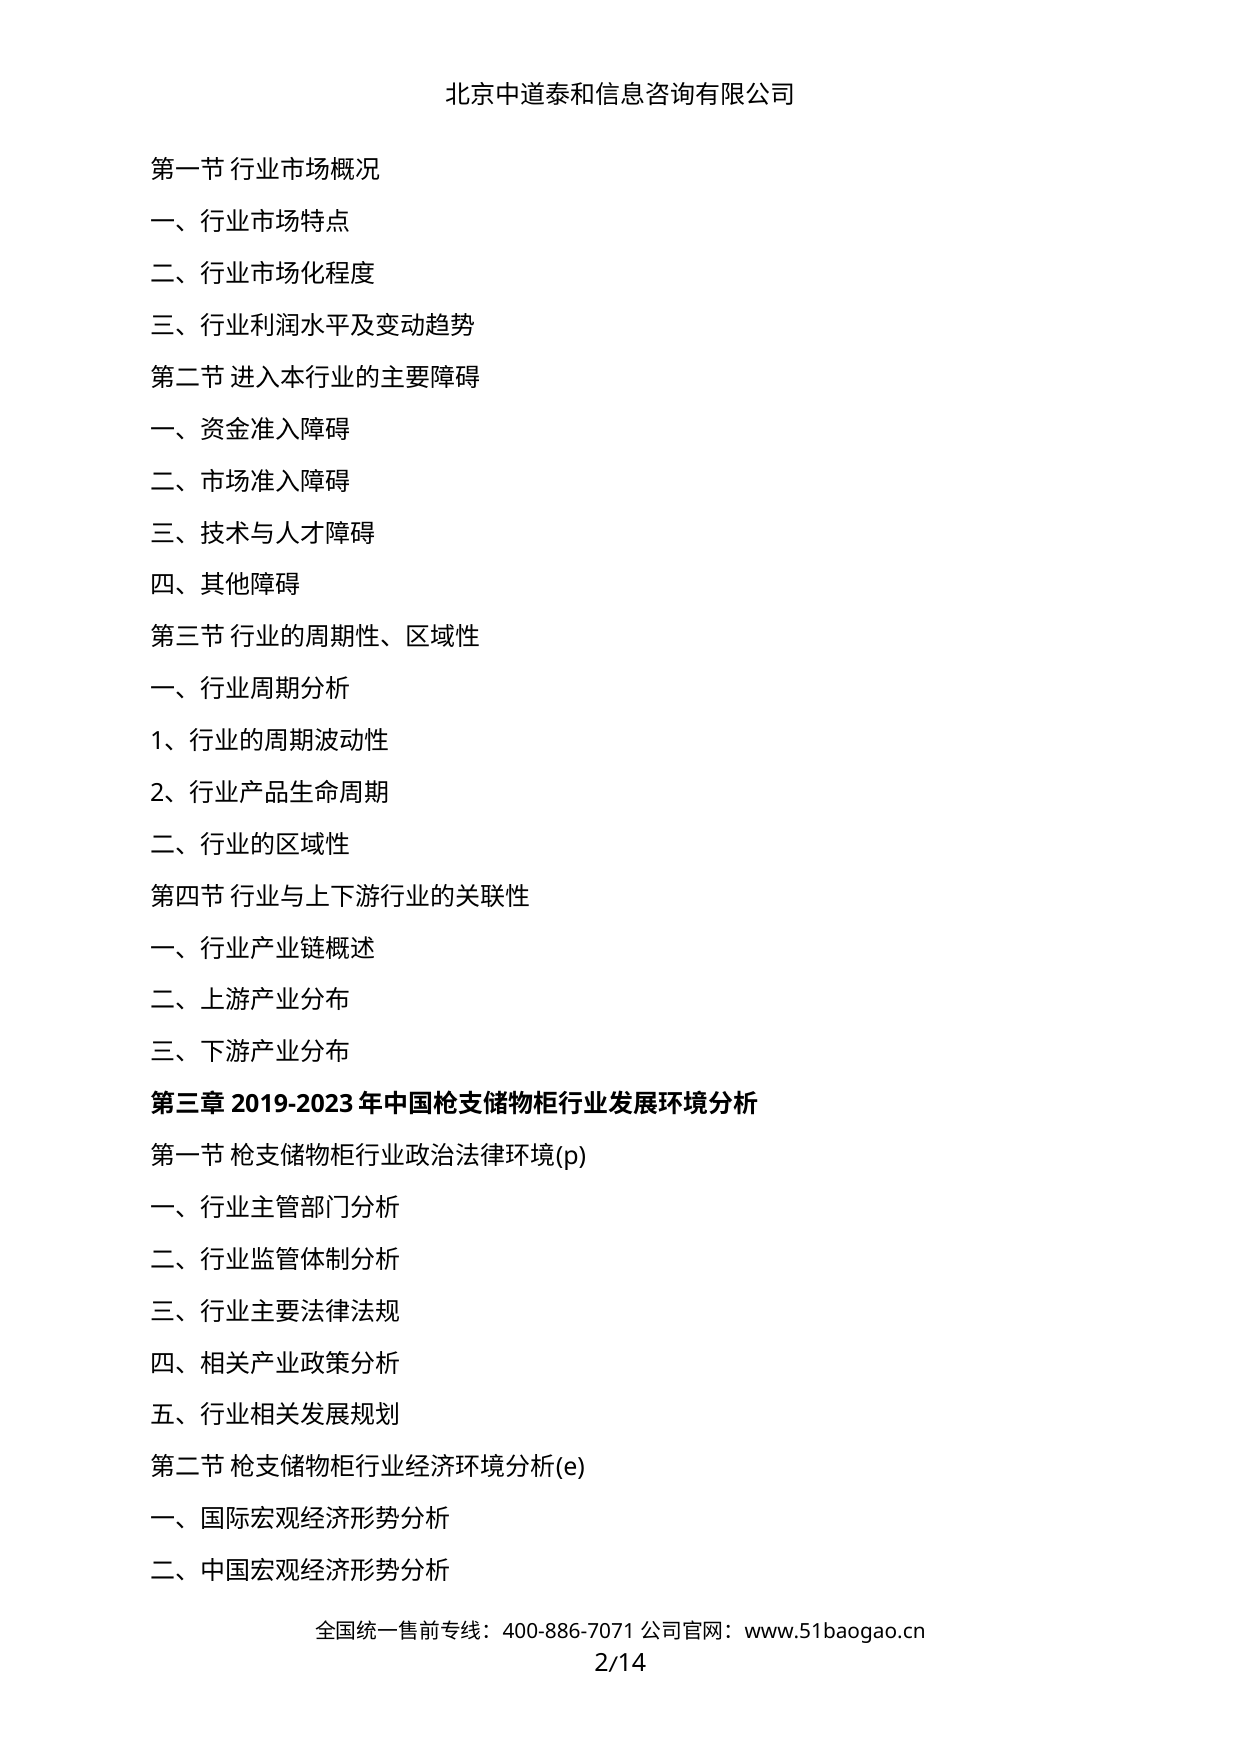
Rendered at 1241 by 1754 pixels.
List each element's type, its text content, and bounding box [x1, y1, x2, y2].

text 二、行业监管体制分析 [150, 1239, 1090, 1276]
text 第二节 进入本行业的主要障碍 [150, 357, 1090, 394]
text 1、行业的周期波动性 [150, 721, 1090, 757]
text 第三章 2019-2023年中国枪支储物柜行业发展环境分析 [150, 1084, 1090, 1120]
text 一、行业主管部门分析 [150, 1187, 1090, 1224]
text 四、其他障碍 [150, 565, 1090, 601]
text 第四节 行业与上下游行业的关联性 [150, 876, 1090, 912]
text 二、上游产业分布 [150, 980, 1090, 1016]
text 一、行业市场特点 [150, 202, 1090, 238]
text 一、行业周期分析 [150, 669, 1090, 705]
text 二、中国宏观经济形势分析 [150, 1551, 1090, 1587]
text 二、行业的区域性 [150, 824, 1090, 861]
text 三、下游产业分布 [150, 1032, 1090, 1068]
text 一、行业产业链概述 [150, 928, 1090, 964]
text 四、相关产业政策分析 [150, 1343, 1090, 1379]
text 第一节 行业市场概况 [150, 150, 1090, 186]
text 一、国际宏观经济形势分析 [150, 1499, 1090, 1535]
text 第一节 枪支储物柜行业政治法律环境(p) [150, 1136, 1090, 1172]
text 五、行业相关发展规划 [150, 1395, 1090, 1431]
text 一、资金准入障碍 [150, 409, 1090, 446]
text 第二节 枪支储物柜行业经济环境分析(e) [150, 1447, 1090, 1483]
text 三、行业主要法律法规 [150, 1291, 1090, 1327]
text 二、行业市场化程度 [150, 254, 1090, 290]
text 三、技术与人才障碍 [150, 513, 1090, 549]
text 2、行业产品生命周期 [150, 772, 1090, 809]
text 第三节 行业的周期性、区域性 [150, 617, 1090, 653]
text 二、市场准入障碍 [150, 461, 1090, 497]
text 三、行业利润水平及变动趋势 [150, 306, 1090, 342]
